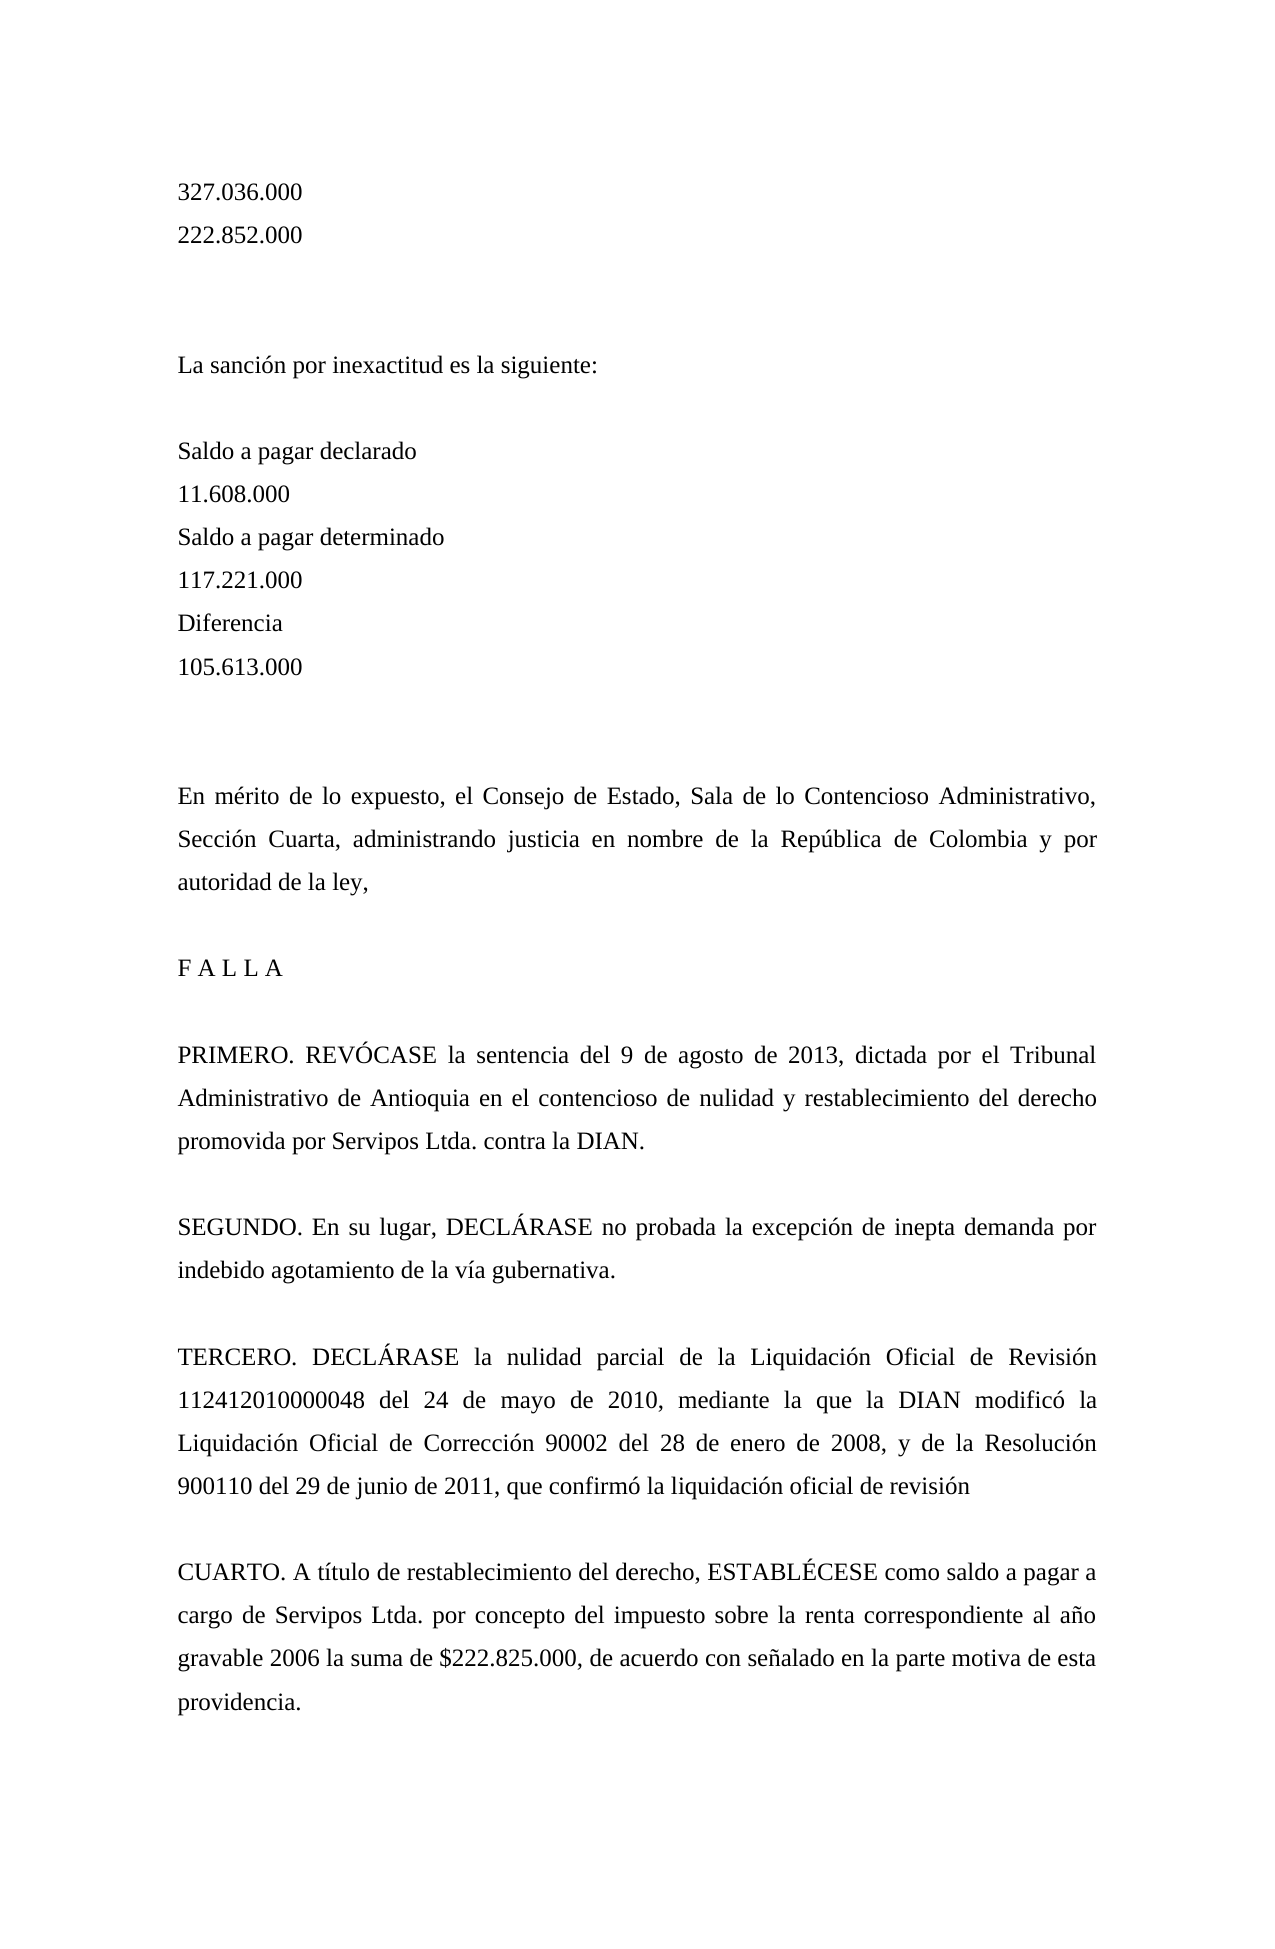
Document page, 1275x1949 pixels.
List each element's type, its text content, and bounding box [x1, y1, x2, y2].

text TERCERO. DECLÁRASE la nulidad parcial de la Liquidación Oficial de Revisión 112412010000048 del 24 de mayo de 2010, mediante la que la DIAN modificó la Liquidación Oficial de Corrección 90002 del 28 de enero de 2008, y de la Resolución 900110 del 29 de junio de 2011, que confirmó la liquidación oficial de revisión [177, 1342, 1098, 1500]
text Diferencia [177, 608, 1098, 637]
text 222.852.000 [177, 220, 1098, 249]
text 117.221.000 [177, 565, 1098, 594]
text 105.613.000 [177, 652, 1098, 680]
text Saldo a pagar declarado [177, 436, 1098, 465]
text F A L L A [177, 953, 1098, 982]
text Saldo a pagar determinado [177, 522, 1098, 551]
text SEGUNDO. En su lugar, DECLÁRASE no probada la excepción de inepta demanda por indebido agotamiento de la vía gubernativa. [177, 1212, 1098, 1284]
text En mérito de lo expuesto, el Consejo de Estado, Sala de lo Contencioso Administrativo, Sección Cuarta, administrando justicia en nombre de la República de Colombia y por autoridad de la ley, [177, 781, 1098, 896]
text 11.608.000 [177, 479, 1098, 508]
text 327.036.000 [177, 177, 1098, 206]
text PRIMERO. REVÓCASE la sentencia del 9 de agosto de 2013, dictada por el Tribunal Administrativo de Antioquia en el contencioso de nulidad y restablecimiento del derecho promovida por Servipos Ltda. contra la DIAN. [177, 1040, 1098, 1155]
text CUARTO. A título de restablecimiento del derecho, ESTABLÉCESE como saldo a pagar a cargo de Servipos Ltda. por concepto del impuesto sobre la renta correspondiente al año gravable 2006 la suma de $222.825.000, de acuerdo con señalado en la parte motiva de esta providencia. [177, 1557, 1098, 1715]
text La sanción por inexactitud es la siguiente: [177, 350, 1098, 378]
